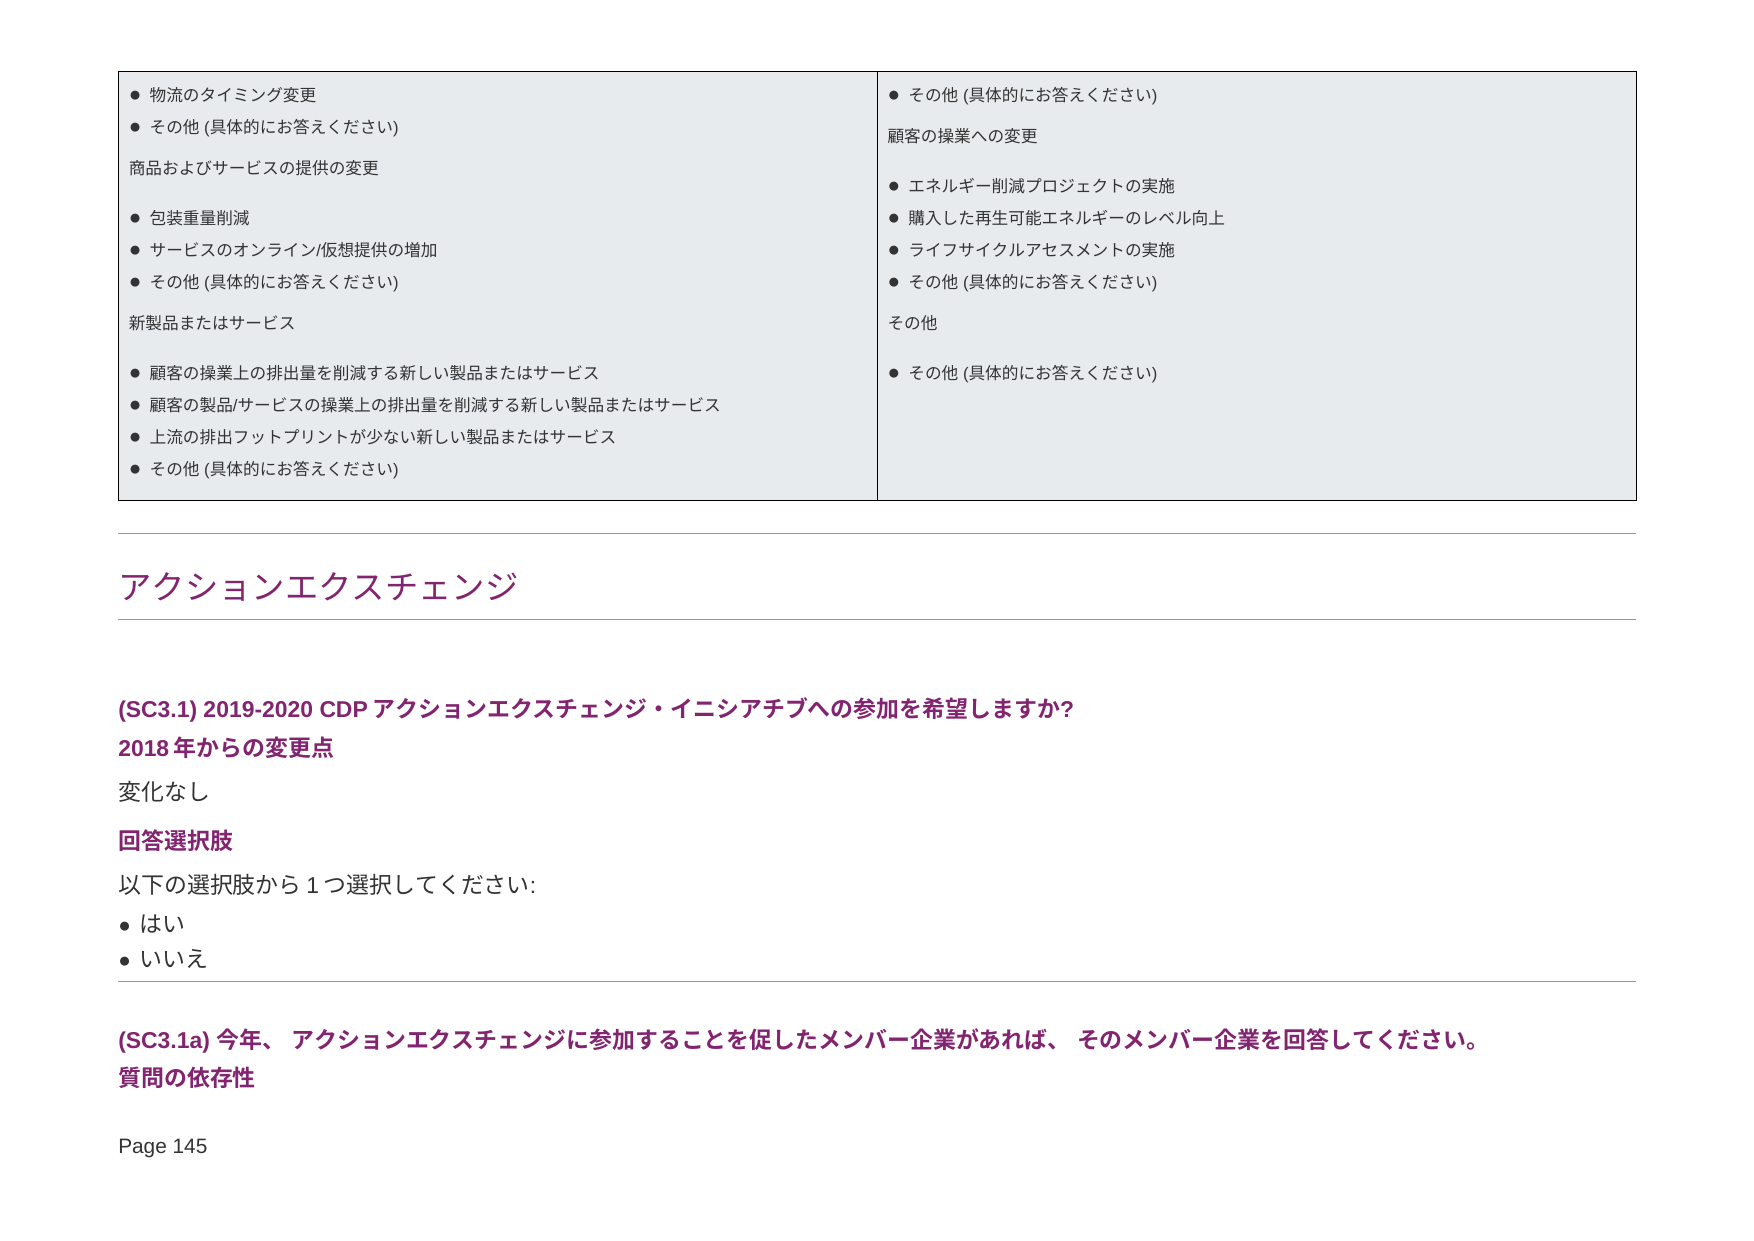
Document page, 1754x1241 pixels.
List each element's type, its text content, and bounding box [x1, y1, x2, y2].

list はい [118, 911, 1636, 938]
text 回答選択肢 [118, 828, 1636, 854]
text 2018年からの変更点 [118, 735, 1636, 761]
text (SC3.1) 2019-2020 CDPアクションエクスチェンジ・イニシアチブへの参加を希望しますか? [118, 696, 1636, 722]
text アクションエクスチェンジ [118, 568, 1636, 606]
text (SC3.1a) 今年、 アクションエクスチェンジに参加することを促したメンバー企業があれば、 そのメンバー企業を回答してください。 [118, 1027, 1636, 1053]
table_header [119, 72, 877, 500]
list いいえ [118, 946, 1636, 973]
text 変化なし [118, 774, 1636, 807]
text 以下の選択肢から1つ選択してください: [118, 867, 1636, 900]
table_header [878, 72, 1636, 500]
text 質問の依存性 [118, 1065, 1636, 1092]
